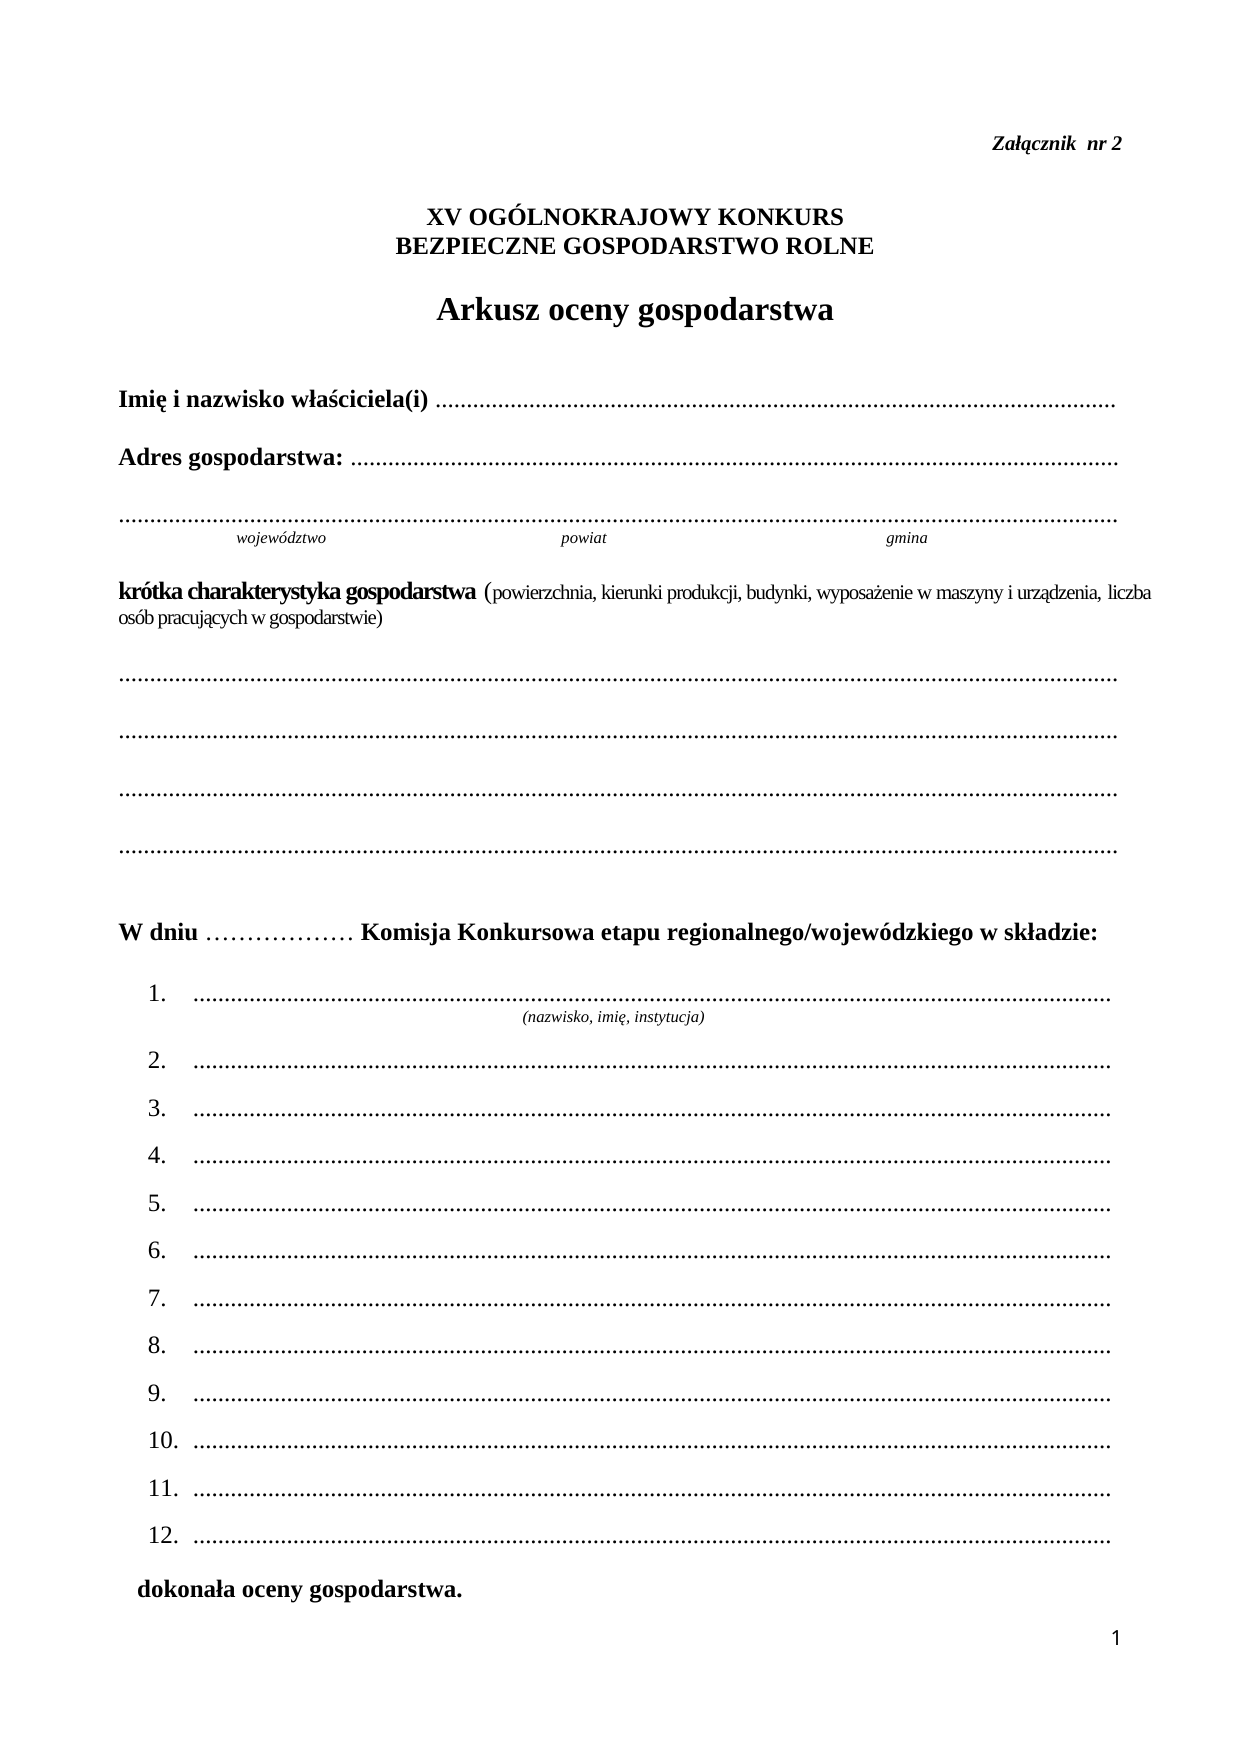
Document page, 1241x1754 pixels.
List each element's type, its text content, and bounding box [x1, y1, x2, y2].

list ................................................................................................................................................... [148, 1520, 1122, 1549]
list ................................................................................................................................................... [148, 1045, 1122, 1074]
list ................................................................................................................................................... [148, 1425, 1122, 1454]
text (nazwisko, imię, instytucja) [192, 1007, 1152, 1026]
text Arkusz oceny gospodarstwa [118, 289, 1152, 327]
list ................................................................................................................................................... [148, 1188, 1122, 1216]
text ................................................................................................................................................................ [118, 715, 1152, 744]
list ................................................................................................................................................... [148, 1473, 1122, 1501]
text dokonała oceny gospodarstwa. [137, 1574, 1152, 1603]
text ................................................................................................................................................................ [118, 830, 1152, 859]
text ................................................................................................................................................................ [118, 773, 1152, 802]
text BEZPIECZNE GOSPODARSTWO ROLNE [118, 231, 1152, 260]
text Imię i nazwisko właściciela(i) ............................................................................................................. [118, 384, 1152, 413]
list ................................................................................................................................................... [148, 1093, 1122, 1121]
text Adres gospodarstwa: ........................................................................................................................... [118, 442, 1152, 471]
list ................................................................................................................................................... [148, 978, 1122, 1007]
list ................................................................................................................................................... [148, 1283, 1122, 1311]
list ................................................................................................................................................... [148, 1235, 1122, 1264]
text ................................................................................................................................................................ [118, 658, 1152, 687]
text ................................................................................................................................................................ [118, 499, 1152, 528]
list ................................................................................................................................................... [148, 1378, 1122, 1406]
text W dniu ……………… Komisja Konkursowa etapu regionalnego/wojewódzkiego w składzie: [118, 917, 1152, 945]
text XV OGÓLNOKRAJOWY KONKURS [118, 202, 1152, 231]
text województwo powiat gmina [118, 528, 1152, 547]
text Załącznik nr 2 [118, 131, 1122, 155]
list ................................................................................................................................................... [148, 1140, 1122, 1169]
list ................................................................................................................................................... [148, 1330, 1122, 1359]
text krótka charakterystyka gospodarstwa (powierzchnia, kierunki produkcji, budynki, wyposażenie w maszyny i urządzenia, liczba osób pracujących w gospodarstwie) [118, 576, 1152, 629]
